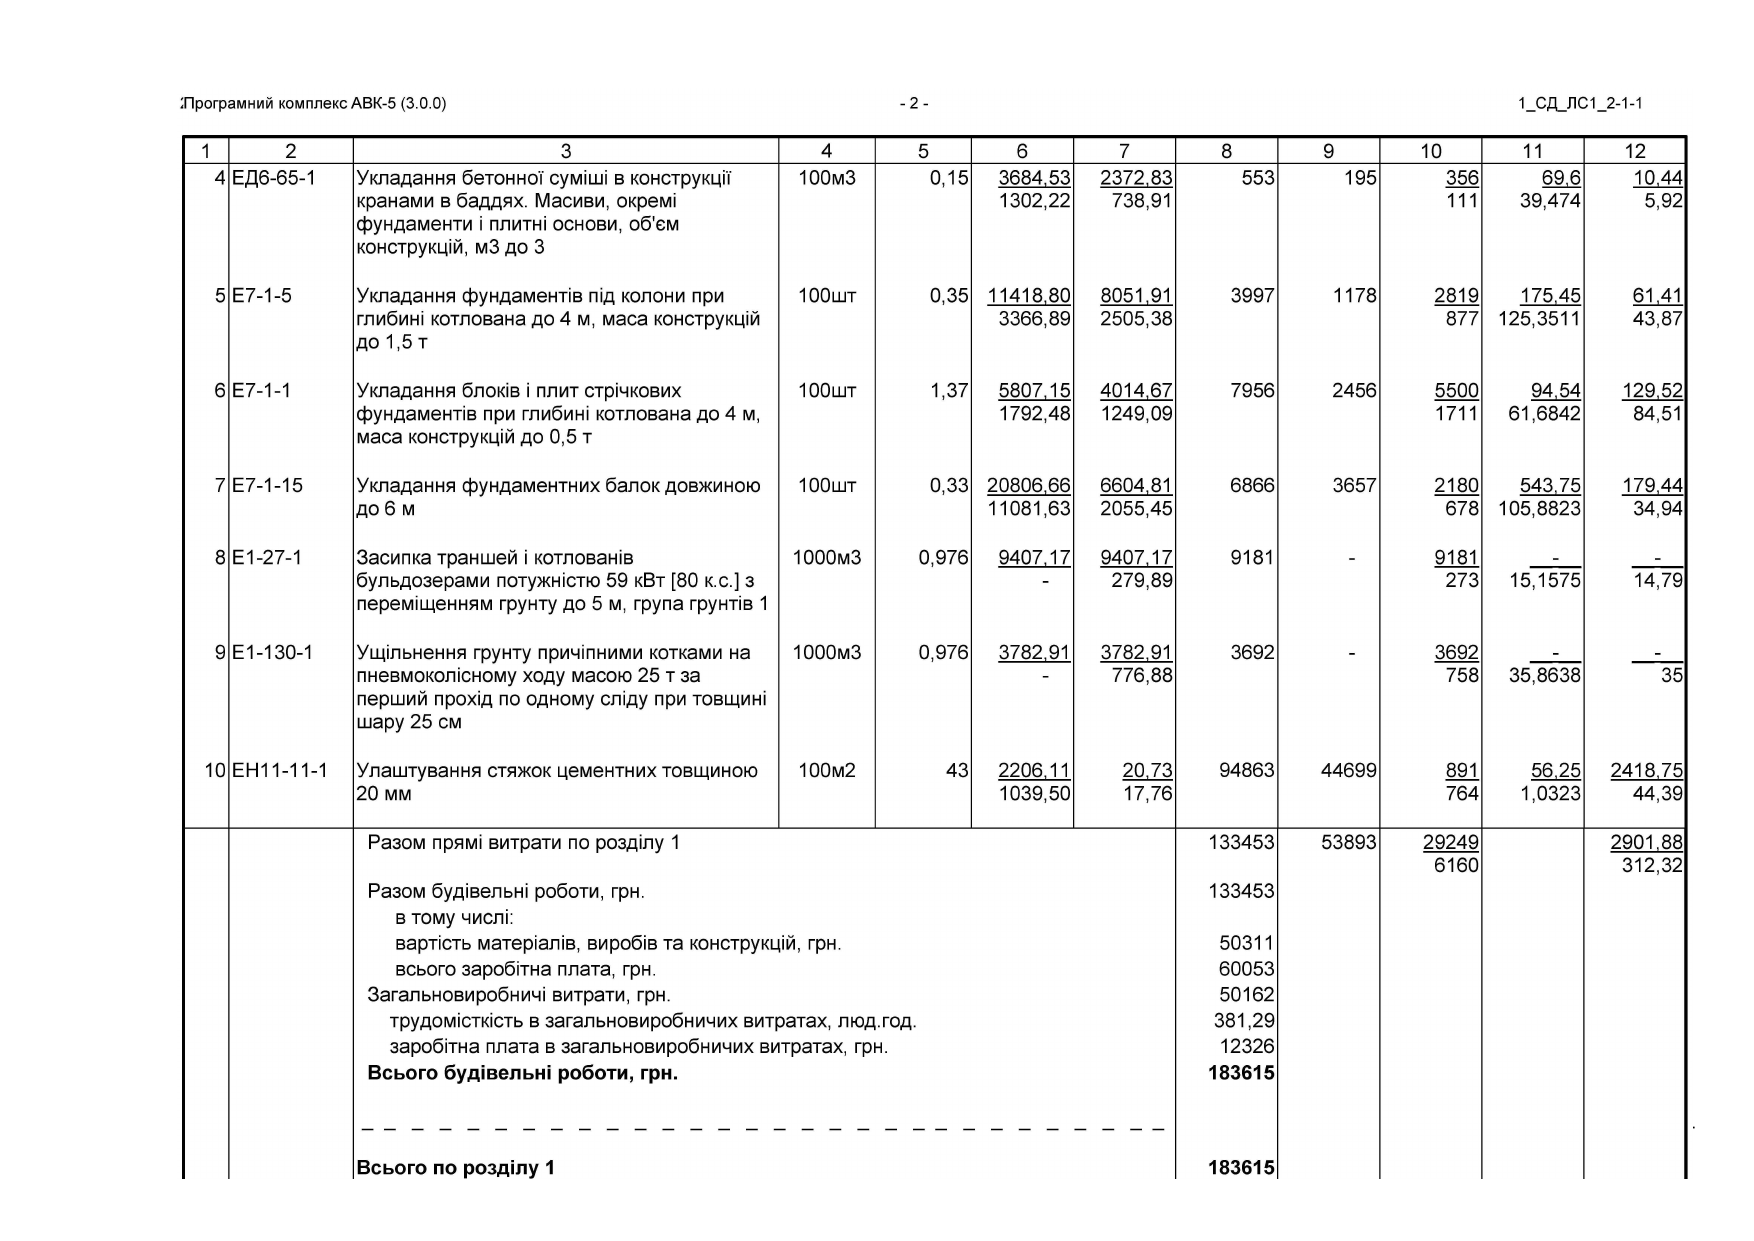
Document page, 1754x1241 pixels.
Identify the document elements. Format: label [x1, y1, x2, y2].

picture [177, 88, 1693, 1179]
